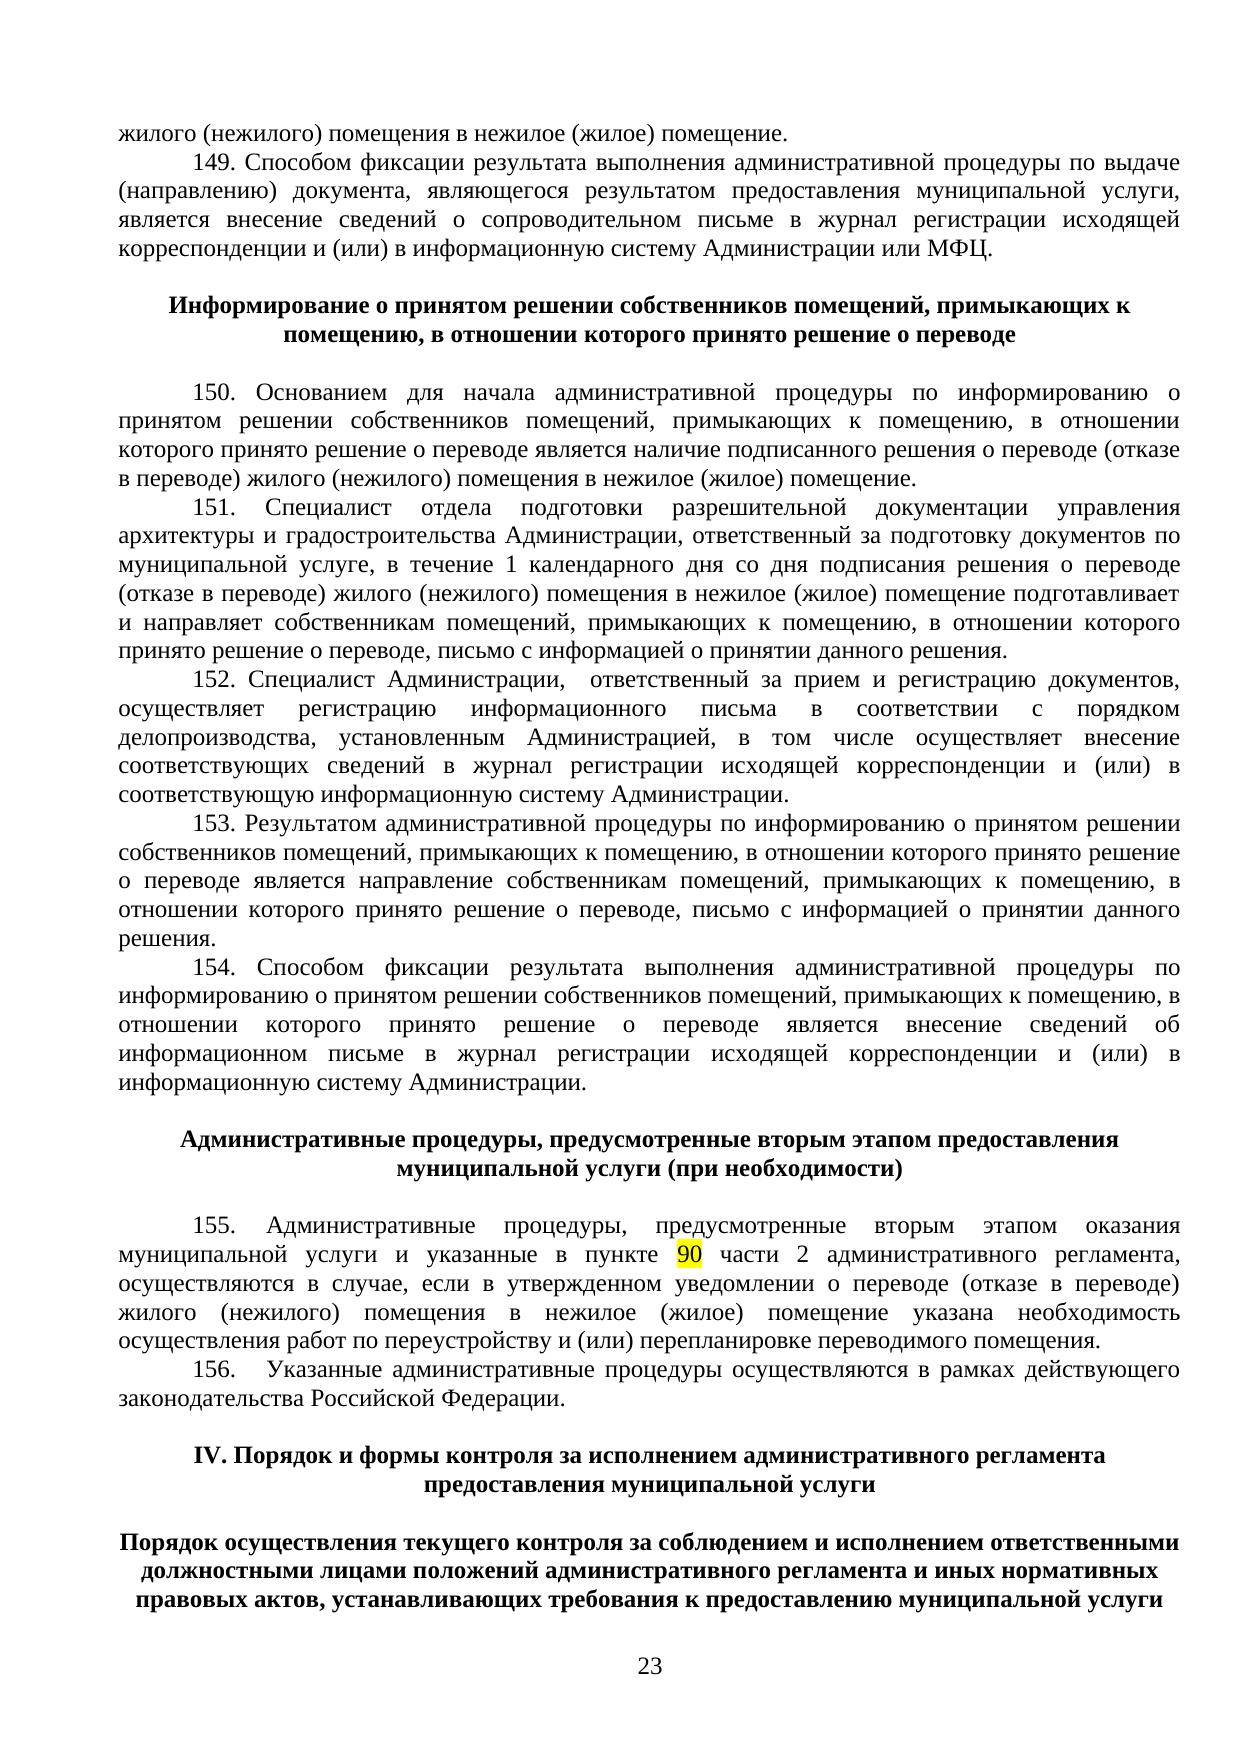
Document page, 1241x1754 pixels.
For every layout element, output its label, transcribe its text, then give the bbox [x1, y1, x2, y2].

text 154. Способом фиксации результата выполнения административной процедуры по информированию о принятом решении собственников помещений, примыкающих к помещению, в отношении которого принято решение о переводе является внесение сведений об информационном письме в журнал регистрации исходящей корреспонденции и (или) в информационную систему Администрации. [118, 952, 1181, 1096]
list Указанные административные процедуры осуществляются в рамках действующего законодательства Российской Федерации. [118, 1354, 1181, 1412]
text 153. Результатом административной процедуры по информированию о принятом решении собственников помещений, примыкающих к помещению, в отношении которого принято решение о переводе является направление собственникам помещений, примыкающих к помещению, в отношении которого принято решение о переводе, письмо с информацией о принятии данного решения. [118, 808, 1181, 952]
text 149. Способом фиксации результата выполнения административной процедуры по выдаче (направлению) документа, являющегося результатом предоставления муниципальной услуги, является внесение сведений о сопроводительном письме в журнал регистрации исходящей корреспонденции и (или) в информационную систему Администрации или МФЦ. [118, 147, 1181, 262]
text IV. Порядок и формы контроля за исполнением административного регламента предоставления муниципальной услуги [118, 1441, 1181, 1498]
text Административные процедуры, предусмотренные вторым этапом предоставления муниципальной услуги (при необходимости) [118, 1124, 1181, 1182]
list Административные процедуры, предусмотренные вторым этапом оказания муниципальной услуги и указанные в пункте 90 части 2 административного регламента, осуществляются в случае, если в утвержденном уведомлении о переводе (отказе в переводе) жилого (нежилого) помещения в нежилое (жилое) помещение указана необходимость осуществления работ по переустройству и (или) перепланировке переводимого помещения. [118, 1211, 1181, 1354]
text Порядок осуществления текущего контроля за соблюдением и исполнением ответственными должностными лицами положений административного регламента и иных нормативных правовых актов, устанавливающих требования к предоставлению муниципальной услуги [118, 1527, 1181, 1613]
text 150. Основанием для начала административной процедуры по информированию о принятом решении собственников помещений, примыкающих к помещению, в отношении которого принято решение о переводе является наличие подписанного решения о переводе (отказе в переводе) жилого (нежилого) помещения в нежилое (жилое) помещение. [118, 377, 1181, 492]
text 152. Специалист Администрации, ответственный за прием и регистрацию документов, осуществляет регистрацию информационного письма в соответствии с порядком делопроизводства, установленным Администрацией, в том числе осуществляет внесение соответствующих сведений в журнал регистрации исходящей корреспонденции и (или) в соответствующую информационную систему Администрации. [118, 664, 1181, 808]
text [118, 118, 1181, 147]
text 151. Специалист отдела подготовки разрешительной документации управления архитектуры и градостроительства Администрации, ответственный за подготовку документов по муниципальной услуге, в течение 1 календарного дня со дня подписания решения о переводе (отказе в переводе) жилого (нежилого) помещения в нежилое (жилое) помещение подготавливает и направляет собственникам помещений, примыкающих к помещению, в отношении которого принято решение о переводе, письмо с информацией о принятии данного решения. [118, 492, 1181, 664]
text Информирование о принятом решении собственников помещений, примыкающих к помещению, в отношении которого принято решение о переводе [118, 291, 1181, 348]
